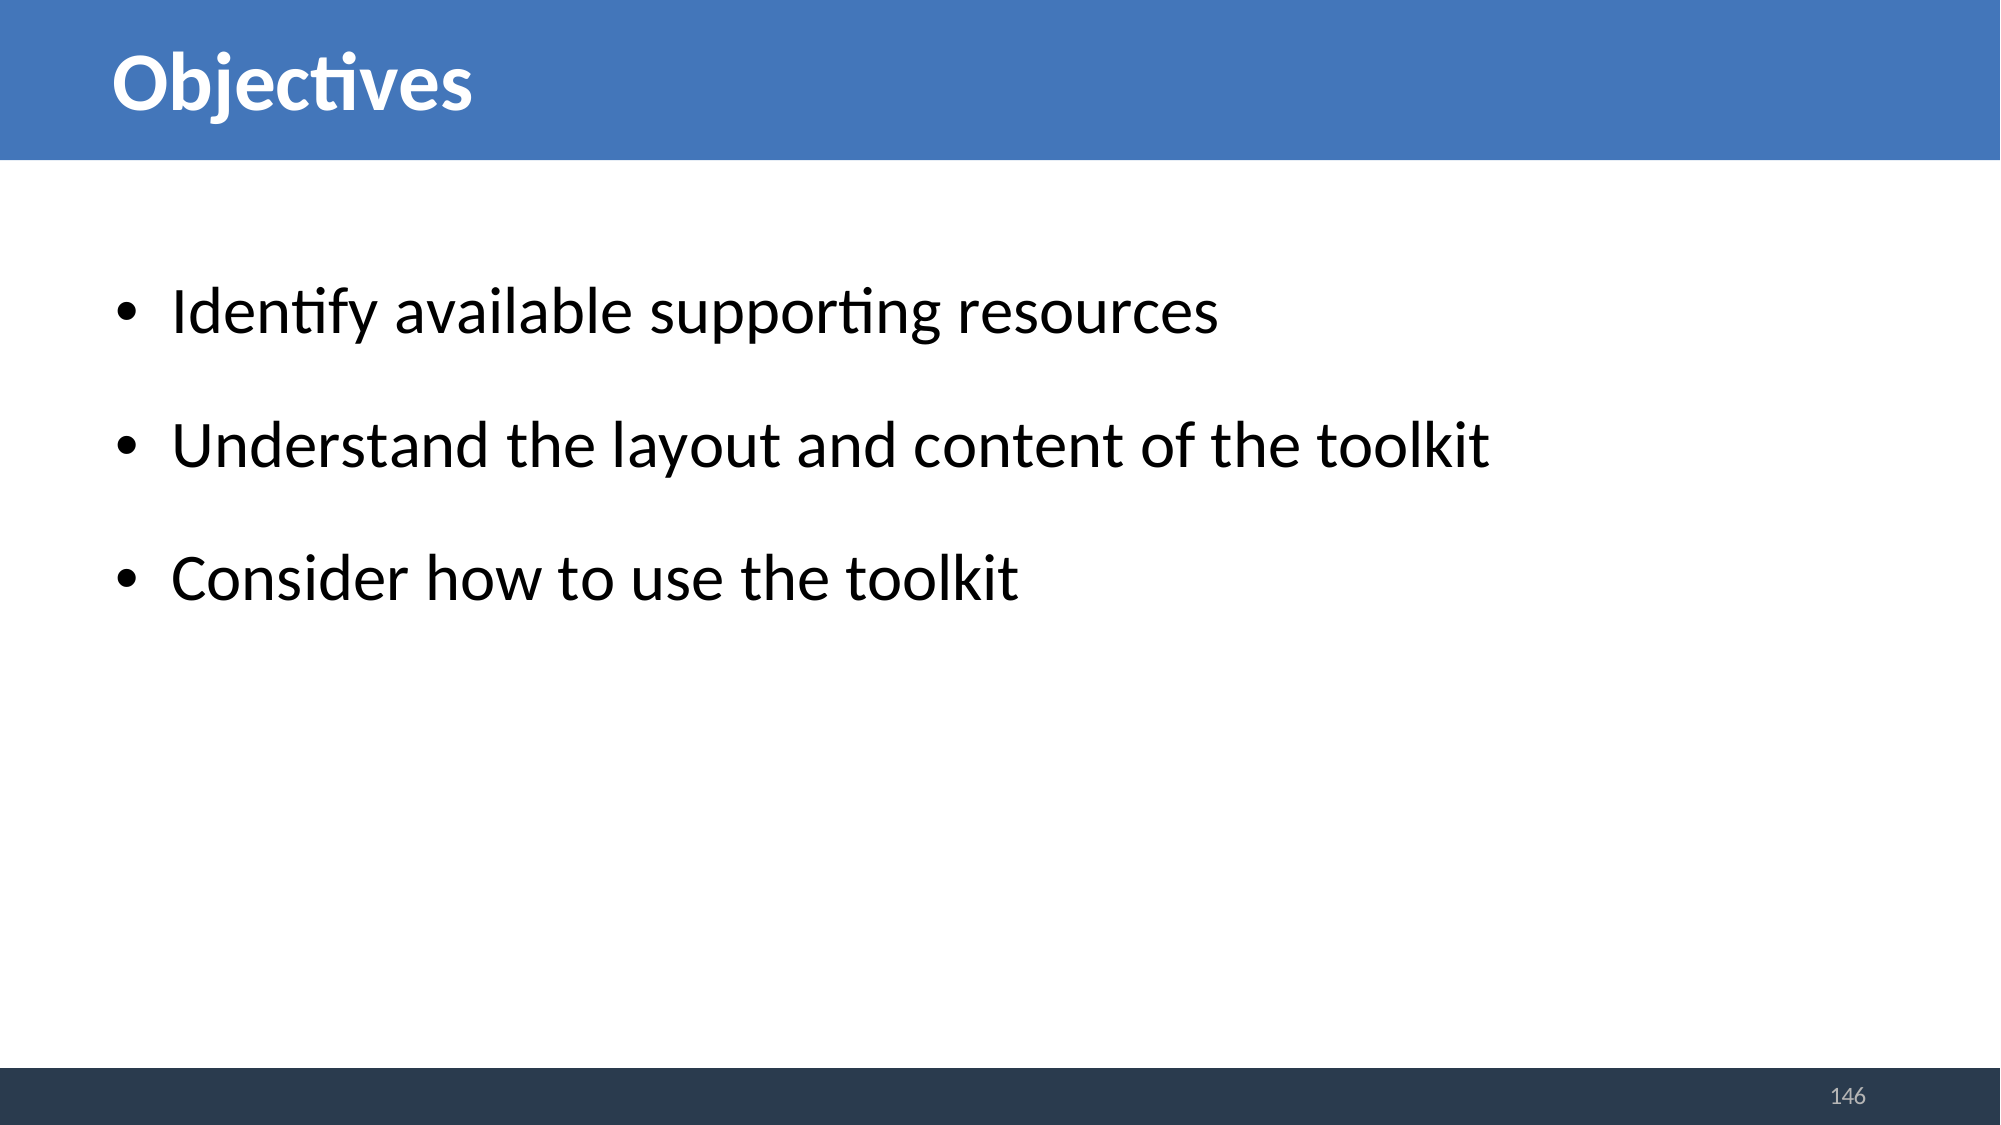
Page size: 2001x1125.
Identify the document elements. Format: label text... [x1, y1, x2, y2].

list Consider how to use the toolkit [115, 536, 2000, 617]
list Identify available supporting resources [115, 269, 2000, 350]
list Understand the layout and content of the toolkit [115, 402, 2000, 484]
